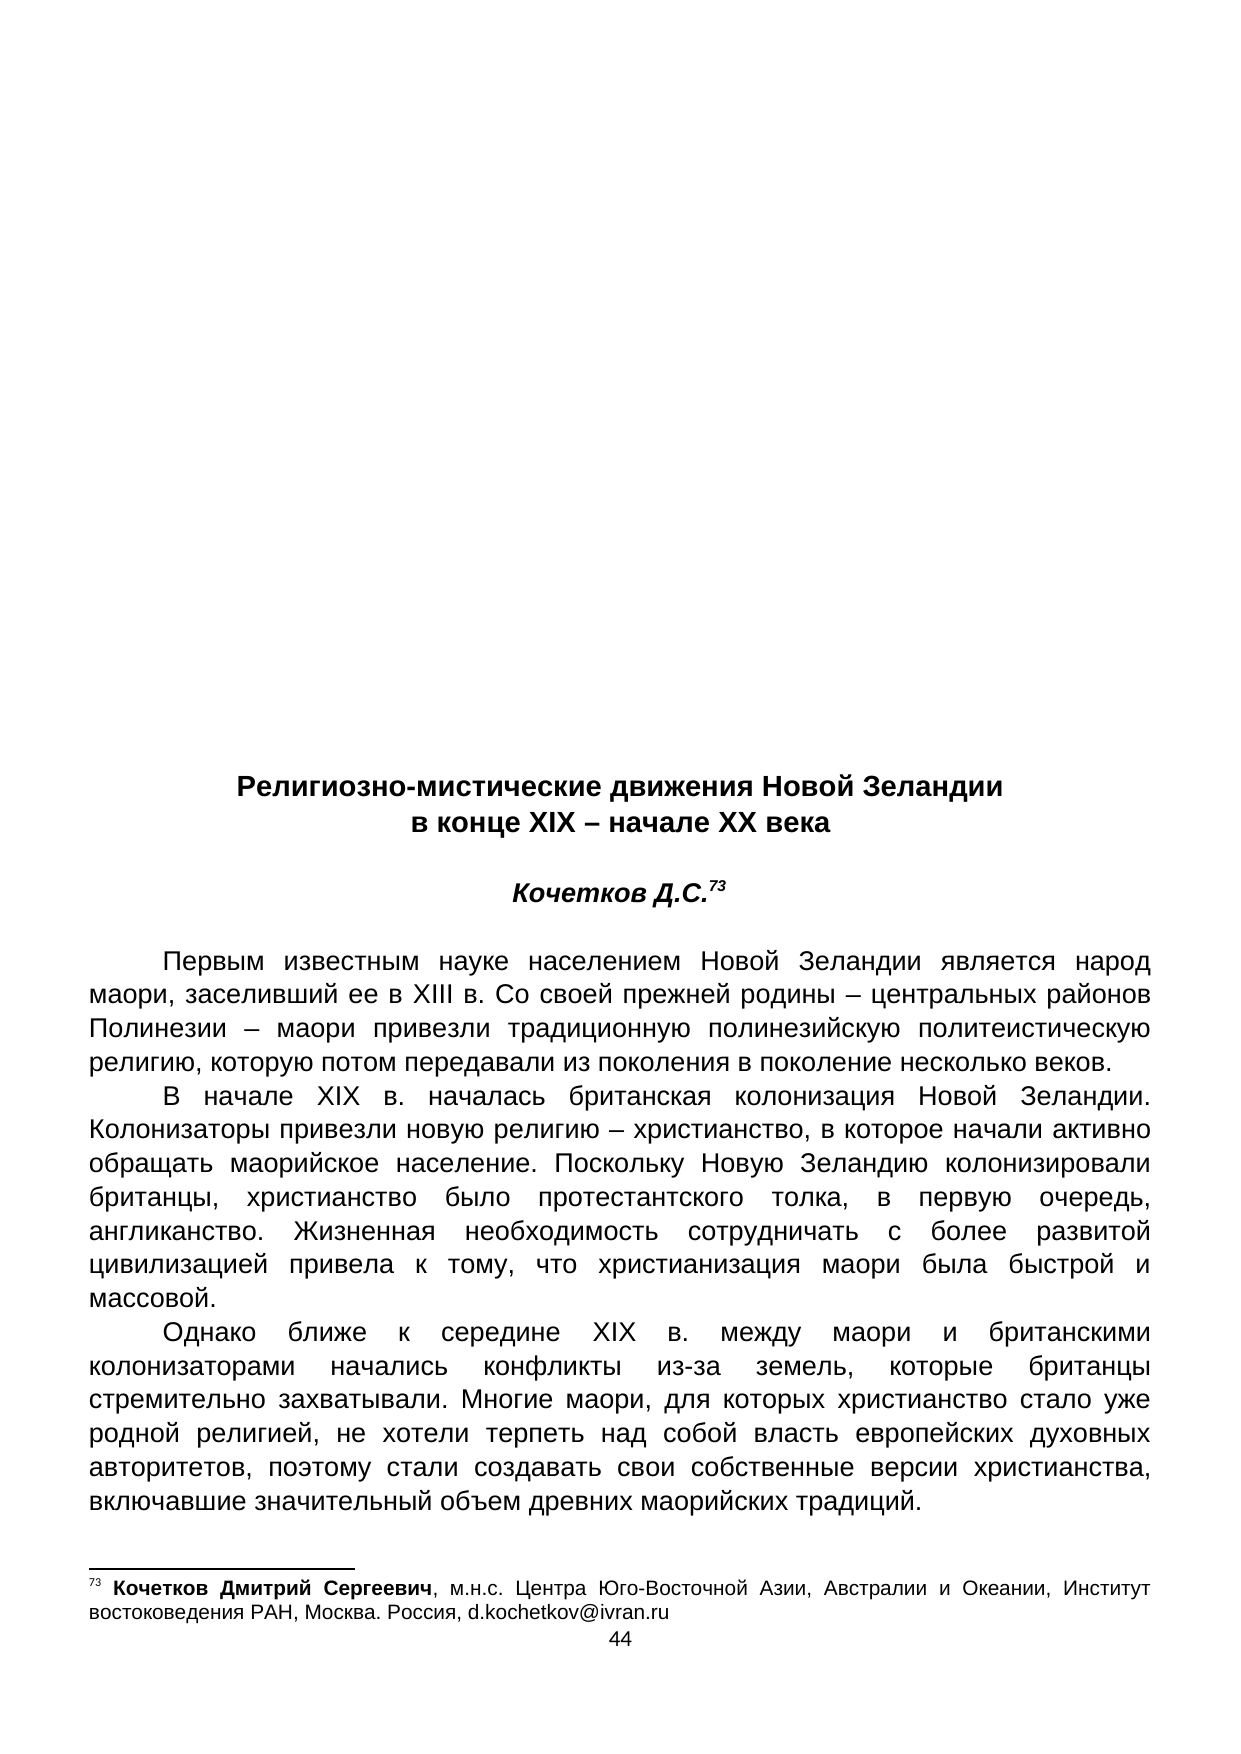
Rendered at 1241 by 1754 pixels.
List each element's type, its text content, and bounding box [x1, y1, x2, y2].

text Кочетков Д.С. [89, 877, 1152, 908]
text Первым известным науке населением Новой Зеландии является народ маори, заселивший ее в XIII в. Со своей прежней родины – центральных районов Полинезии – маори привезли традиционную полинезийскую политеистическую религию, которую потом передавали из поколения в поколение несколько веков. [89, 945, 1152, 1077]
text Однако ближе к середине XIX в. между маори и британскими колонизаторами начались конфликты из-за земель, которые британцы стремительно захватывали. Многие маори, для которых христианство стало уже родной религией, не хотели терпеть над собой власть европейских духовных авторитетов, поэтому стали создавать свои собственные версии христианства, включавшие значительный объем древних маорийских традиций. [89, 1316, 1152, 1516]
text в конце XIX – начале XX века [89, 805, 1152, 838]
text Религиозно-мистические движения Новой Зеландии [89, 769, 1152, 802]
text В начале XIX в. началась британская колонизация Новой Зеландии. Колонизаторы привезли новую религию – христианство, в которое начали активно обращать маорийское население. Поскольку Новую Зеландию колонизировали британцы, христианство было протестантского толка, в первую очередь, англиканство. Жизненная необходимость сотрудничать с более развитой цивилизацией привела к тому, что христианизация маори была быстрой и массовой. [89, 1080, 1152, 1313]
